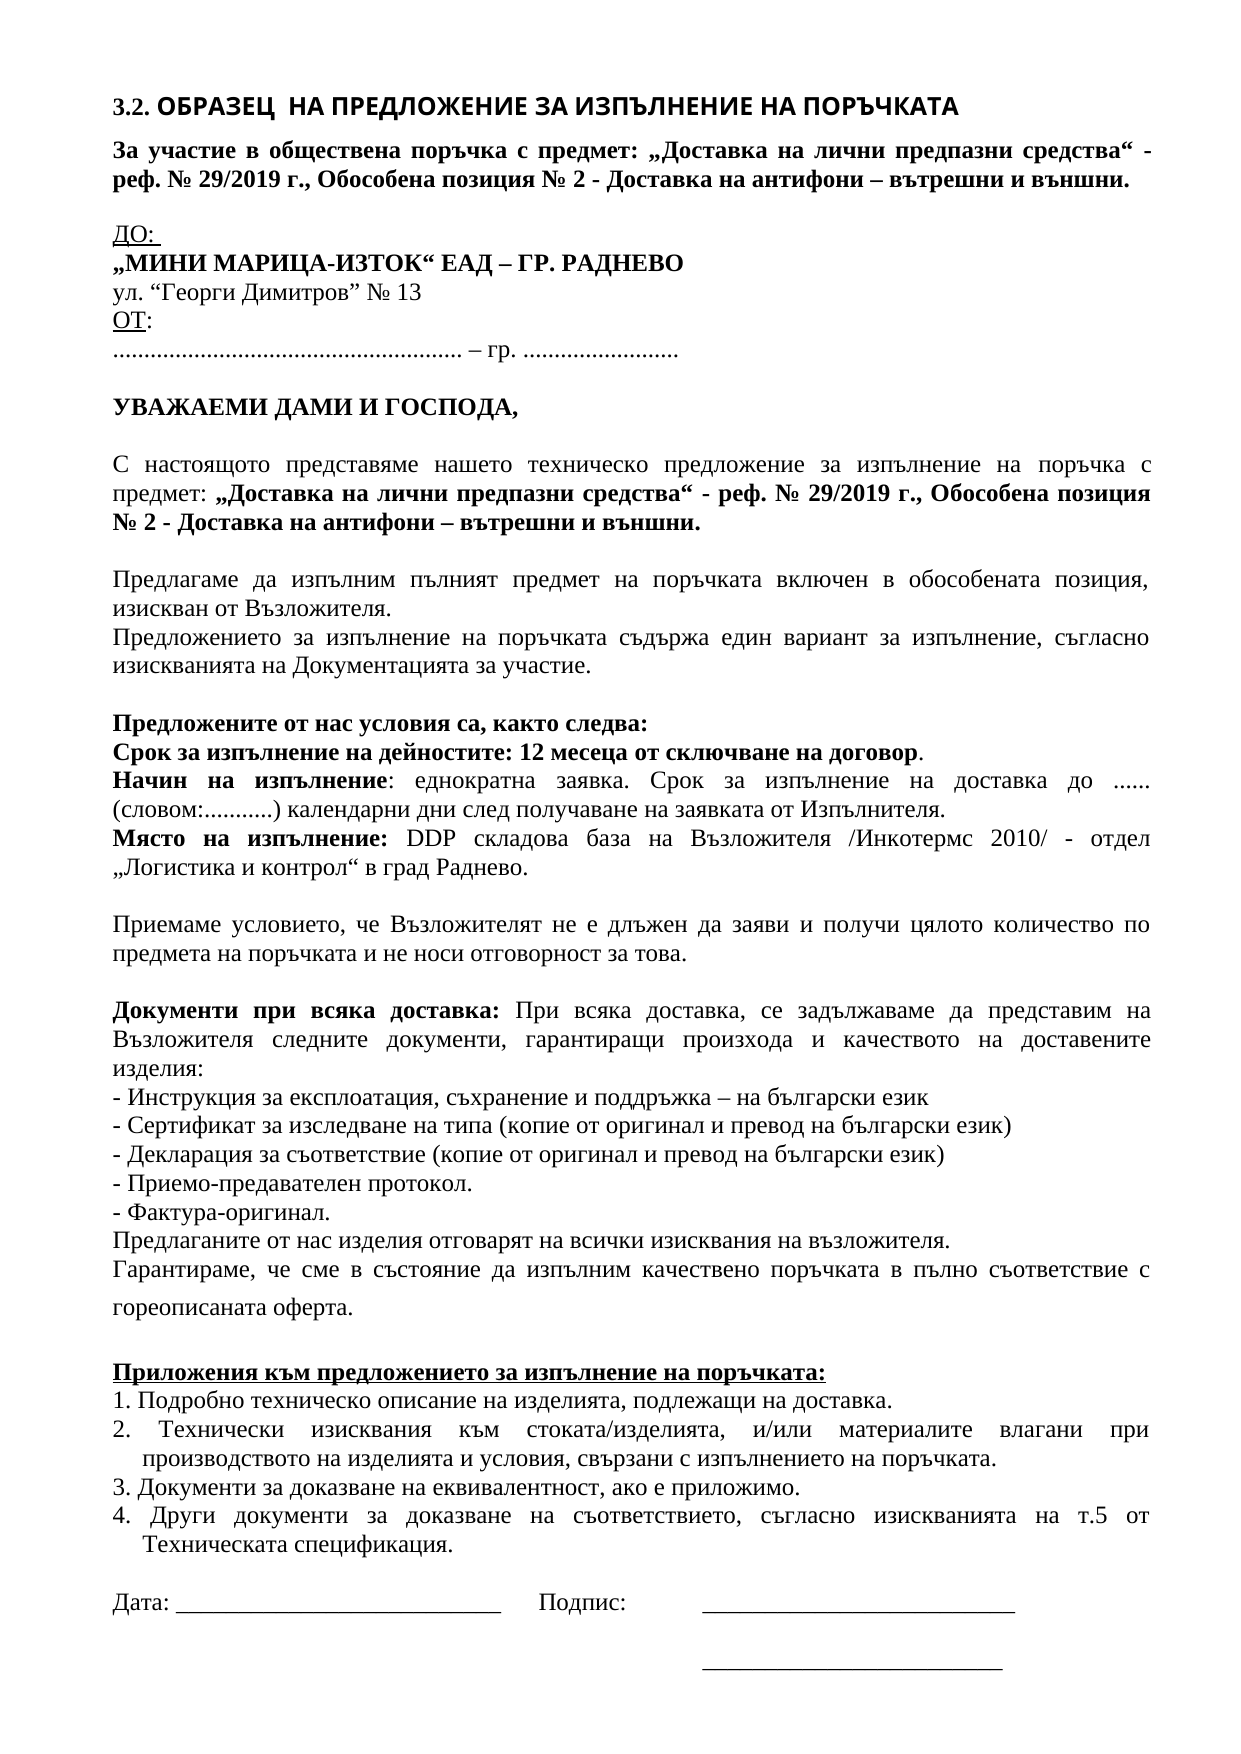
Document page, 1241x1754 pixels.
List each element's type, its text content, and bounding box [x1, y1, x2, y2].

text ........................................................ – гр. ......................... [112, 334, 1150, 363]
text Предлагаме да изпълним пълният предмет на поръчката включен в обособената позиция, изискван от Възложителя. [112, 564, 1150, 622]
text От: [112, 305, 1150, 334]
text ул. “Георги Димитров” № 13 [112, 277, 1150, 305]
text - Сертификат за изследване на типа (копие от оригинал и превод на български език) [112, 1110, 1152, 1139]
text Гарантираме, че сме в състояние да изпълним качествено поръчката в пълно съответствие с гореописаната оферта. [112, 1254, 1152, 1331]
text Срок за изпълнение на дейностите: 12 месеца от сключване на договор. [112, 737, 1152, 765]
text Място на изпълнение: DDP складова база на Възложителя /Инкотермс 2010/ - отдел „Логистика и контрол“ в град Раднево. [112, 823, 1152, 880]
text Предлаганите от нас изделия отговарят на всички изисквания на възложителя. [112, 1225, 1152, 1254]
text Предложените от нас условия са, както следва: [112, 708, 1150, 737]
text - Фактура-оригинал. [112, 1197, 1152, 1225]
text Приемаме условието, че Възложителят не е длъжен да заяви и получи цялото количество по предмета на поръчката и не носи отговорност за това. [112, 909, 1152, 967]
text Начин на изпълнение: еднократна заявка. Срок за изпълнение на доставка до ...... (словом:...........) календарни дни след получаване на заявката от Изпълнителя. [112, 765, 1152, 823]
text ________________________ [629, 1644, 1150, 1673]
text Дата: __________________________ Подпис: _________________________ [112, 1587, 1150, 1616]
text - Приемо-предавателен протокол. [112, 1168, 1152, 1197]
text 1. Подробно техническо описание на изделията, подлежащи на доставка. [112, 1386, 1150, 1414]
text Документи при всяка доставка: При всяка доставка, се задължаваме да представим на Възложителя следните документи, гарантиращи произхода и качеството на доставените изделия: [112, 995, 1152, 1082]
text Предложението за изпълнение на поръчката съдържа един вариант за изпълнение, съгласно изискванията на Документацията за участие. [112, 622, 1150, 679]
text 3. Документи за доказване на еквивалентност, ако е приложимо. [112, 1472, 1150, 1501]
text С настоящото представяме нашето техническо предложение за изпълнение на поръчка с предмет: „Доставка на лични предпазни средства“ - реф. № 29/2019 г., Обособена позиция № 2 - Доставка на антифони – вътрешни и външни. [112, 449, 1152, 535]
text ДО: [112, 219, 1150, 248]
text Приложения към предложението за изпълнение на поръчката: [112, 1357, 1150, 1386]
text - Инструкция за експлоатация, съхранение и поддръжка – на български език [112, 1082, 1152, 1110]
text 2. Технически изисквания към стоката/изделията, и/или материалите влагани при производството на изделията и условия, свързани с изпълнението на поръчката. [112, 1414, 1150, 1472]
text 4. Други документи за доказване на съответствието, съгласно изискванията на т.5 от Техническата спецификация. [112, 1501, 1150, 1558]
text УВАЖАЕМИ дами и ГОСПОДА, [112, 392, 1150, 420]
text 3.2. Образец на Предложение за изпълнение на поръчката [112, 89, 1152, 123]
text - Декларация за съответствие (копие от оригинал и превод на български език) [112, 1139, 1152, 1168]
text за участие в обществена поръчка с предмет: „Доставка на лични предпазни средства“ - реф. № 29/2019 г., Обособена позиция № 2 - Доставка на антифони – вътрешни и външни. [112, 135, 1152, 193]
text „Мини Марица-Изток“ ЕАД – гр. Раднево [112, 248, 1150, 277]
